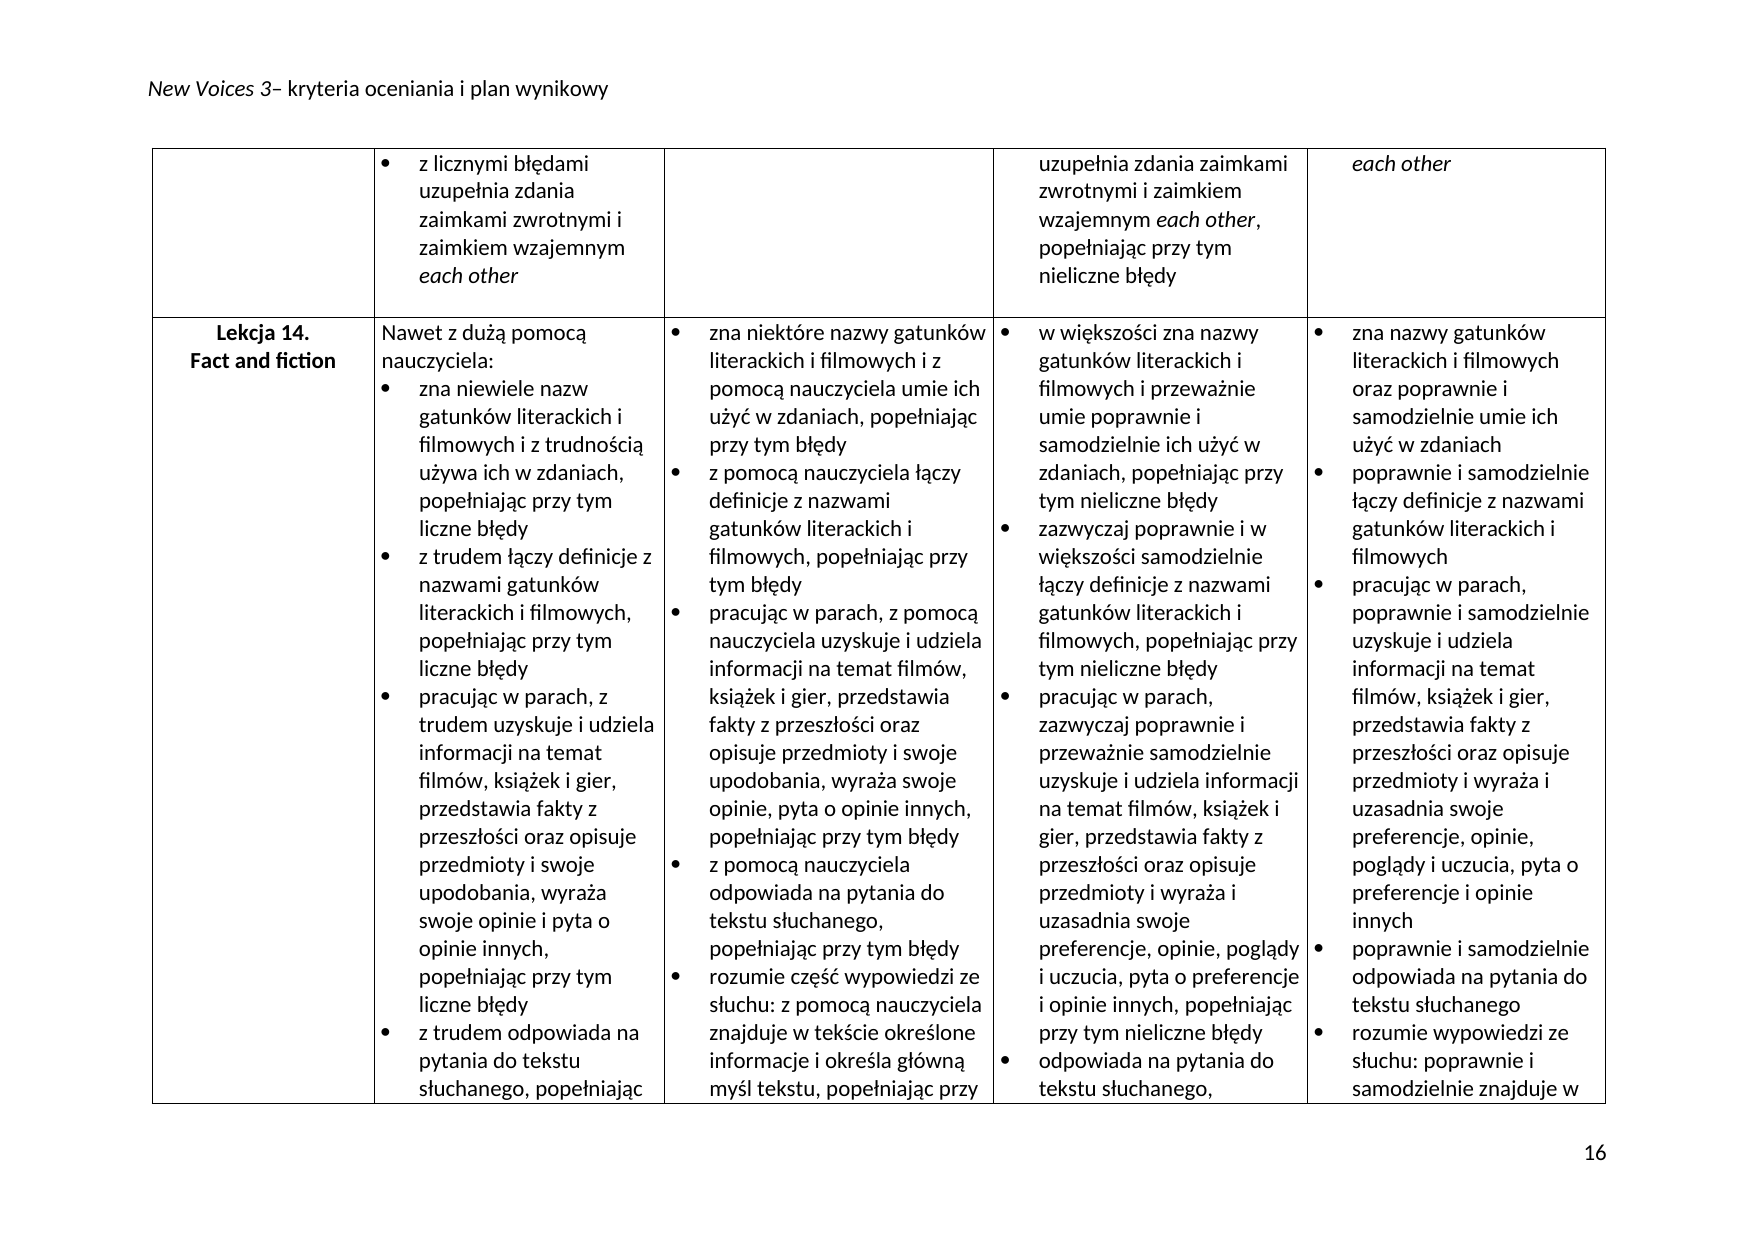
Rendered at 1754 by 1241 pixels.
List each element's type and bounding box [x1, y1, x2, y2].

table_cell [153, 318, 374, 1102]
table_cell [665, 318, 993, 1102]
table_cell [1308, 149, 1605, 317]
table_cell [665, 149, 993, 317]
table_cell [994, 149, 1307, 317]
table_cell [1308, 318, 1605, 1102]
table_cell [375, 318, 664, 1102]
table_cell [994, 318, 1307, 1102]
table_cell [375, 149, 664, 317]
table_cell [153, 149, 374, 317]
